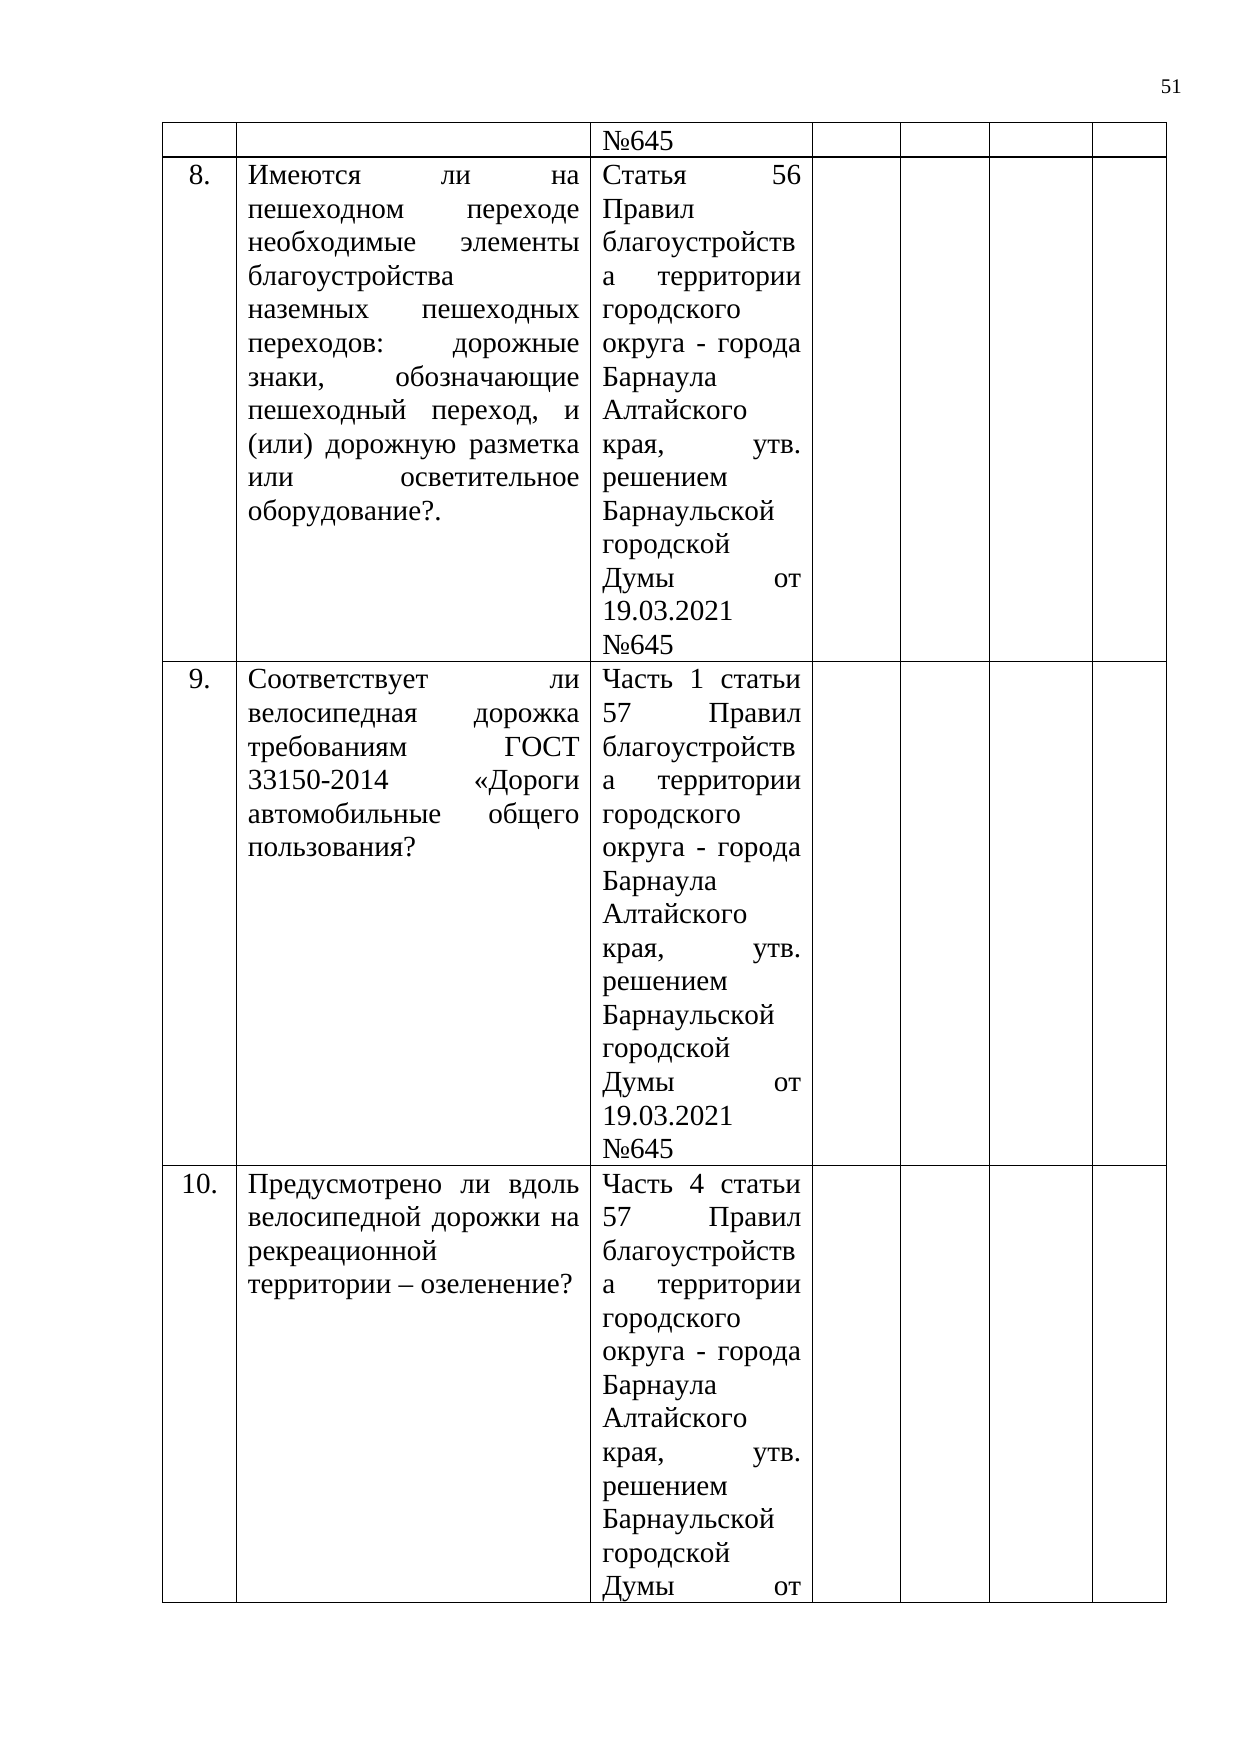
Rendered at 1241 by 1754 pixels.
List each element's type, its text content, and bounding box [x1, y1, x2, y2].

table_cell [990, 1166, 1092, 1602]
table_cell [901, 123, 989, 156]
table_cell [901, 662, 989, 1165]
table_cell 7. [163, 123, 236, 156]
table_cell [1093, 123, 1166, 156]
table_cell [813, 123, 900, 156]
table_cell [901, 1166, 989, 1602]
table_cell 8. [163, 158, 236, 661]
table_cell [591, 1166, 812, 1602]
table_cell Соответствует ли велосипедная дорожка требованиям ГОСТ 33150-2014 «Дороги автомобильные общего пользования? [237, 662, 590, 1165]
table_cell Статья 56 Правил благоустройства территории городского округа - города Барнаула Алтайского края, утв. решением Барнаульской городской Думы от 19.03.2021 №645 [591, 158, 812, 661]
table_cell Часть 1 статьи 57 Правил благоустройства территории городского округа - города Барнаула Алтайского края, утв. решением Барнаульской городской Думы от 19.03.2021 №645 [591, 662, 812, 1165]
table_cell [813, 1166, 900, 1602]
table_cell Имеются ли на пешеходном переходе необходимые элементы благоустройства наземных пешеходных переходов: дорожные знаки, обозначающие пешеходный переход, и (или) дорожную разметка или осветительное оборудование?. [237, 158, 590, 661]
table_cell [1093, 1166, 1166, 1602]
table_cell [1093, 158, 1166, 661]
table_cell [591, 123, 812, 156]
table_cell [990, 123, 1092, 156]
table_cell [901, 158, 989, 661]
table_cell [813, 158, 900, 661]
table_cell [990, 158, 1092, 661]
table_cell [1093, 662, 1166, 1165]
table_cell 9. [163, 662, 236, 1165]
table_cell [813, 662, 900, 1165]
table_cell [237, 1166, 590, 1602]
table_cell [237, 123, 590, 156]
table_cell 10. [163, 1166, 236, 1602]
table_cell [990, 662, 1092, 1165]
